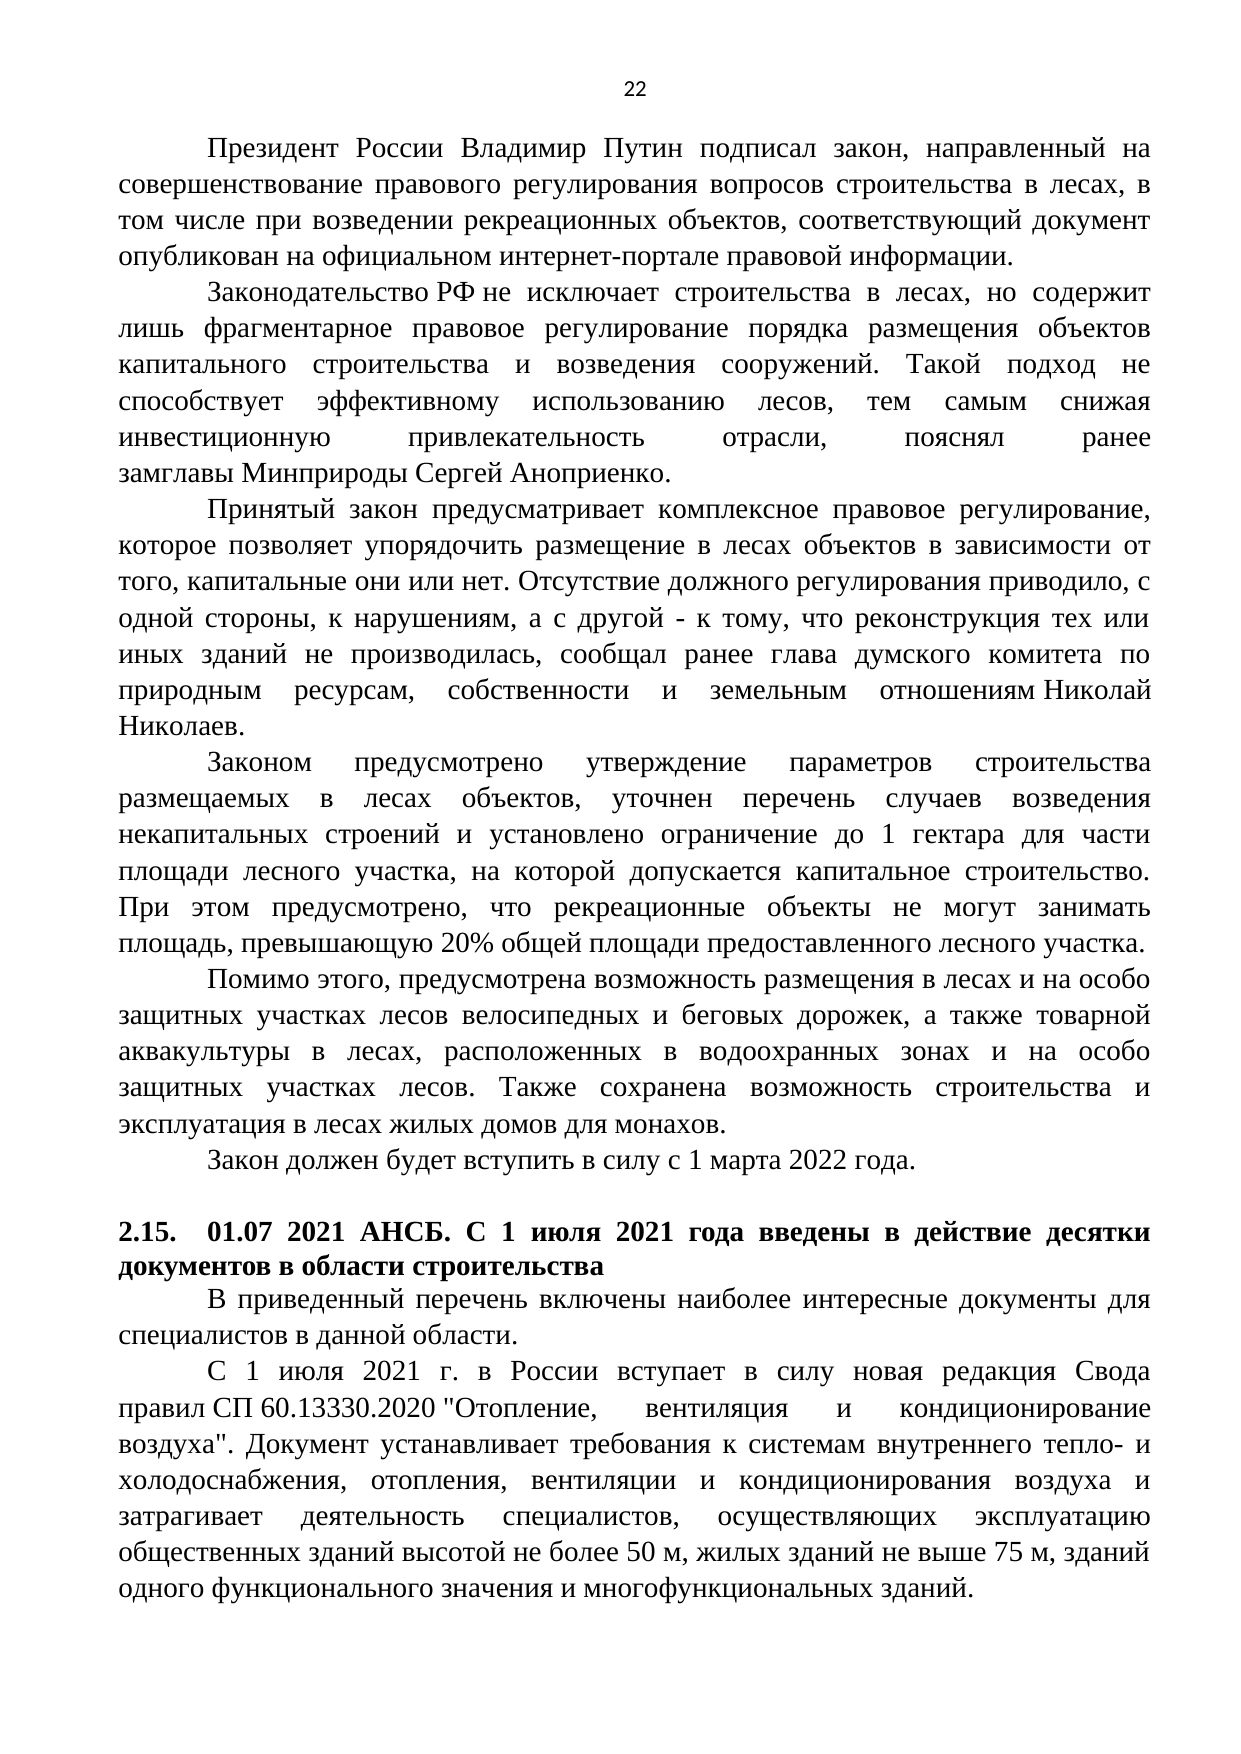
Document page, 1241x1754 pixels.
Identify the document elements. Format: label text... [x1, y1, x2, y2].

text С 1 июля 2021 г. в России вступает в силу новая редакция Свода правил СП 60.13330.2020 "Отопление, вентиляция и кондиционирование воздуха". Документ устанавливает требования к системам внутреннего тепло- и холодоснабжения, отопления, вентиляции и кондиционирования воздуха и затрагивает деятельность специалистов, осуществляющих эксплуатацию общественных зданий высотой не более 50 м, жилых зданий не выше 75 м, зданий одного функционального значения и многофункциональных зданий. [118, 1353, 1152, 1604]
subtitle 01.07 2021 АНСБ. С 1 июля 2021 года введены в действие десятки документов в области строительства [118, 1214, 1152, 1281]
text В приведенный перечень включены наиболее интересные документы для специалистов в данной области. [118, 1281, 1152, 1351]
text Законодательство РФ не исключает строительства в лесах, но содержит лишь фрагментарное правовое регулирование порядка размещения объектов капитального строительства и возведения сооружений. Такой подход не способствует эффективному использованию лесов, тем самым снижая инвестиционную привлекательность отрасли, пояснял ранее замглавы Минприроды Сергей Аноприенко. [118, 274, 1152, 489]
text Принятый закон предусматривает комплексное правовое регулирование, которое позволяет упорядочить размещение в лесах объектов в зависимости от того, капитальные они или нет. Отсутствие должного регулирования приводило, с одной стороны, к нарушениям, а с другой - к тому, что реконструкция тех или иных зданий не производилась, сообщал ранее глава думского комитета по природным ресурсам, собственности и земельным отношениям Николай Николаев. [118, 491, 1152, 742]
text Законом предусмотрено утверждение параметров строительства размещаемых в лесах объектов, уточнен перечень случаев возведения некапитальных строений и установлено ограничение до 1 гектара для части площади лесного участка, на которой допускается капитальное строительство. При этом предусмотрено, что рекреационные объекты не могут занимать площадь, превышающую 20% общей площади предоставленного лесного участка. [118, 744, 1152, 958]
text Президент России Владимир Путин подписал закон, направленный на совершенствование правового регулирования вопросов строительства в лесах, в том числе при возведении рекреационных объектов, соответствующий документ опубликован на официальном интернет-портале правовой информации. [118, 130, 1152, 272]
text Закон должен будет вступить в силу с 1 марта 2022 года. [118, 1142, 1152, 1175]
text Помимо этого, предусмотрена возможность размещения в лесах и на особо защитных участках лесов велосипедных и беговых дорожек, а также товарной аквакультуры в лесах, расположенных в водоохранных зонах и на особо защитных участках лесов. Также сохранена возможность строительства и эксплуатация в лесах жилых домов для монахов. [118, 961, 1152, 1139]
